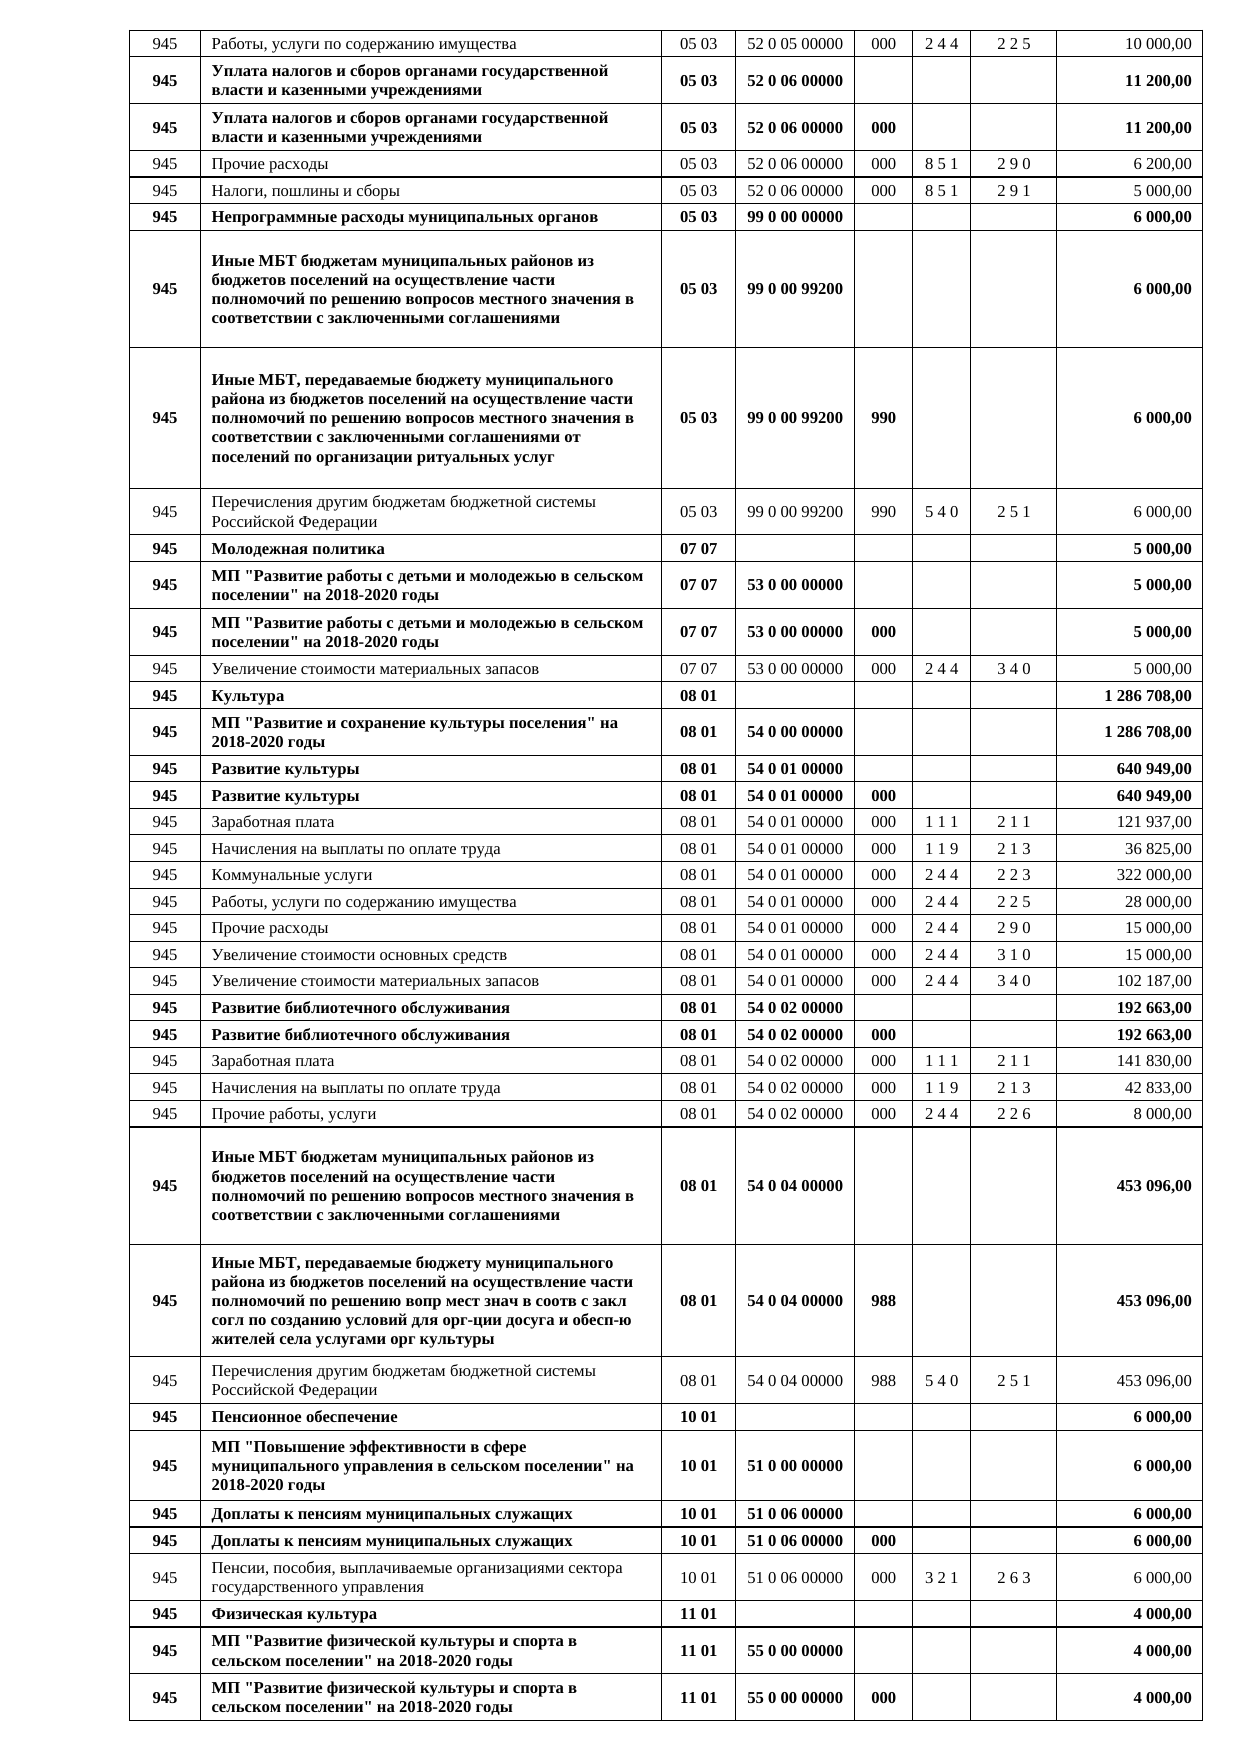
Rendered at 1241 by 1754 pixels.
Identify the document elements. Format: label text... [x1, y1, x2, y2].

table_cell Заработная плата [201, 809, 661, 834]
table_cell 2 2 3 [971, 862, 1056, 887]
table_cell 988 [855, 1357, 912, 1403]
table_cell Развитие культуры [201, 756, 661, 781]
table_cell 54 0 02 00000 [736, 995, 854, 1020]
table_cell 10 01 [662, 1404, 735, 1429]
table_cell Уплата налогов и сборов органами государственной власти и казенными учреждениями [201, 104, 661, 150]
table_cell 54 0 01 00000 [736, 782, 854, 808]
table_cell 05 03 [662, 178, 735, 203]
table_cell 53 0 00 00000 [736, 562, 854, 608]
table_cell 54 0 01 00000 [736, 835, 854, 861]
table_cell 945 [130, 656, 200, 681]
table_cell 08 01 [662, 889, 735, 914]
table_cell 05 03 [662, 31, 735, 56]
table_cell [913, 1501, 970, 1526]
table_cell 10 000,00 [1057, 31, 1202, 56]
table_cell 05 03 [662, 204, 735, 229]
table_cell 10 01 [662, 1431, 735, 1500]
table_cell [971, 1021, 1056, 1047]
table_cell 945 [130, 1404, 200, 1429]
table_cell 945 [130, 231, 200, 347]
table_cell [855, 1501, 912, 1526]
table_cell Молодежная политика [201, 535, 661, 561]
table_cell 2 1 1 [971, 809, 1056, 834]
table_cell 08 01 [662, 1021, 735, 1047]
table_cell 08 01 [662, 682, 735, 708]
table_cell 1 1 1 [913, 1048, 970, 1073]
table_cell 453 096,00 [1057, 1245, 1202, 1356]
table_cell [913, 782, 970, 808]
table_cell 08 01 [662, 1128, 735, 1244]
table_cell 000 [855, 178, 912, 203]
table_cell Заработная плата [201, 1048, 661, 1073]
table_cell [736, 1601, 854, 1626]
table_cell [971, 1431, 1056, 1500]
table_cell [913, 756, 970, 781]
table_cell 2 2 5 [971, 889, 1056, 914]
table_cell 000 [855, 1021, 912, 1047]
table_cell 08 01 [662, 1245, 735, 1356]
table_cell 322 000,00 [1057, 862, 1202, 887]
table_cell Перечисления другим бюджетам бюджетной системы Российской Федерации [201, 1357, 661, 1403]
table_cell 141 830,00 [1057, 1048, 1202, 1073]
table_cell 2 6 3 [971, 1554, 1056, 1600]
table_cell Непрограммные расходы муниципальных органов [201, 204, 661, 229]
table_cell 52 0 06 00000 [736, 178, 854, 203]
table_cell 5 4 0 [913, 1357, 970, 1403]
table_cell 8 5 1 [913, 151, 970, 176]
table_cell 2 9 0 [971, 151, 1056, 176]
table_cell 2 2 6 [971, 1101, 1056, 1126]
table_cell 53 0 00 00000 [736, 609, 854, 654]
table_cell 54 0 04 00000 [736, 1357, 854, 1403]
table_cell 2 4 4 [913, 968, 970, 994]
table_cell 54 0 02 00000 [736, 1021, 854, 1047]
table_cell [971, 682, 1056, 708]
table_cell 2 4 4 [913, 31, 970, 56]
table_cell [971, 756, 1056, 781]
table_cell 000 [855, 942, 912, 967]
table_cell 000 [855, 862, 912, 887]
table_cell 945 [130, 756, 200, 781]
table_cell [971, 1601, 1056, 1626]
table_cell 11 01 [662, 1628, 735, 1673]
table_cell 5 000,00 [1057, 656, 1202, 681]
table_cell Иные МБТ бюджетам муниципальных районов из бюджетов поселений на осуществление части полномочий по решению вопросов местного значения в соответствии с заключенными соглашениями [201, 1128, 661, 1244]
table_cell [913, 1404, 970, 1429]
table_cell [855, 1128, 912, 1244]
table_cell Работы, услуги по содержанию имущества [201, 31, 661, 56]
table_cell 15 000,00 [1057, 915, 1202, 941]
table_cell 990 [855, 489, 912, 534]
table_cell МП "Развитие и сохранение культуры поселения" на 2018-2020 годы [201, 709, 661, 754]
table_cell 54 0 02 00000 [736, 1048, 854, 1073]
table_cell 945 [130, 1074, 200, 1100]
table_cell 6 000,00 [1057, 204, 1202, 229]
table_cell [855, 562, 912, 608]
table_cell МП "Развитие физической культуры и спорта в сельском поселении" на 2018-2020 годы [201, 1674, 661, 1720]
table_cell Доплаты к пенсиям муниципальных служащих [201, 1528, 661, 1553]
table_cell 3 4 0 [971, 656, 1056, 681]
table_cell 3 2 1 [913, 1554, 970, 1600]
table_cell [855, 231, 912, 347]
table_cell 15 000,00 [1057, 942, 1202, 967]
table_cell 51 0 06 00000 [736, 1501, 854, 1526]
table_cell [971, 348, 1056, 487]
table_cell 121 937,00 [1057, 809, 1202, 834]
table_cell 10 01 [662, 1501, 735, 1526]
table_cell Уплата налогов и сборов органами государственной власти и казенными учреждениями [201, 57, 661, 103]
table_cell [913, 104, 970, 150]
table_cell [913, 1628, 970, 1673]
table_cell [736, 1404, 854, 1429]
table_cell 1 1 9 [913, 1074, 970, 1100]
table_cell 08 01 [662, 1048, 735, 1073]
table_cell [913, 1245, 970, 1356]
table_cell 000 [855, 1074, 912, 1100]
table_cell 000 [855, 809, 912, 834]
table_cell 2 9 0 [971, 915, 1056, 941]
table_cell 5 4 0 [913, 489, 970, 534]
table_cell 102 187,00 [1057, 968, 1202, 994]
table_cell [913, 1601, 970, 1626]
table_cell Пенсии, пособия, выплачиваемые организациями сектора государственного управления [201, 1554, 661, 1600]
table_cell 000 [855, 1048, 912, 1073]
table_cell 54 0 04 00000 [736, 1128, 854, 1244]
table_cell 945 [130, 348, 200, 487]
table_cell [855, 1404, 912, 1429]
table_cell Пенсионное обеспечение [201, 1404, 661, 1429]
table_cell 000 [855, 782, 912, 808]
table_cell 000 [855, 151, 912, 176]
table_cell 08 01 [662, 1357, 735, 1403]
table_cell 945 [130, 682, 200, 708]
table_cell 05 03 [662, 57, 735, 103]
table_cell 945 [130, 995, 200, 1020]
table_cell 2 5 1 [971, 489, 1056, 534]
table_cell Увеличение стоимости материальных запасов [201, 656, 661, 681]
table_cell [855, 1601, 912, 1626]
table_cell Перечисления другим бюджетам бюджетной системы Российской Федерации [201, 489, 661, 534]
table_cell [736, 535, 854, 561]
table_cell [913, 1431, 970, 1500]
table_cell 640 949,00 [1057, 782, 1202, 808]
table_cell 99 0 00 00000 [736, 204, 854, 229]
table_cell 2 9 1 [971, 178, 1056, 203]
table_cell 2 1 3 [971, 835, 1056, 861]
table_cell 5 000,00 [1057, 178, 1202, 203]
table_cell 945 [130, 1431, 200, 1500]
table_cell [971, 995, 1056, 1020]
table_cell [971, 57, 1056, 103]
table_cell 05 03 [662, 151, 735, 176]
table_cell [971, 782, 1056, 808]
table_cell 2 2 5 [971, 31, 1056, 56]
table_cell [971, 562, 1056, 608]
table_cell 5 000,00 [1057, 535, 1202, 561]
table_cell [855, 57, 912, 103]
table_cell [855, 535, 912, 561]
table_cell 08 01 [662, 782, 735, 808]
table_cell [913, 1021, 970, 1047]
table_cell 945 [130, 942, 200, 967]
table_cell Доплаты к пенсиям муниципальных служащих [201, 1501, 661, 1526]
table_cell 945 [130, 709, 200, 754]
table_cell 945 [130, 1357, 200, 1403]
table_cell 10 01 [662, 1528, 735, 1553]
table_cell 05 03 [662, 104, 735, 150]
table_cell МП "Развитие работы с детьми и молодежью в сельском поселении" на 2018-2020 годы [201, 562, 661, 608]
table_cell 52 0 06 00000 [736, 57, 854, 103]
table_cell Прочие расходы [201, 915, 661, 941]
table_cell 54 0 04 00000 [736, 1245, 854, 1356]
table_cell 54 0 01 00000 [736, 915, 854, 941]
table_cell 945 [130, 968, 200, 994]
table_cell 51 0 06 00000 [736, 1528, 854, 1553]
table_cell 945 [130, 562, 200, 608]
table_cell 28 000,00 [1057, 889, 1202, 914]
table_cell 1 1 9 [913, 835, 970, 861]
table_cell 6 000,00 [1057, 231, 1202, 347]
table_cell 11 01 [662, 1674, 735, 1720]
table_cell 42 833,00 [1057, 1074, 1202, 1100]
table_cell 08 01 [662, 1074, 735, 1100]
table_cell 945 [130, 889, 200, 914]
table_cell 3 1 0 [971, 942, 1056, 967]
table_cell 6 000,00 [1057, 489, 1202, 534]
table_cell 08 01 [662, 756, 735, 781]
table_cell [855, 682, 912, 708]
table_cell 4 000,00 [1057, 1601, 1202, 1626]
table_cell 54 0 01 00000 [736, 889, 854, 914]
table_cell [736, 682, 854, 708]
table_cell 945 [130, 151, 200, 176]
table_cell 945 [130, 31, 200, 56]
table_cell 945 [130, 1628, 200, 1673]
table_cell 1 1 1 [913, 809, 970, 834]
table_cell 51 0 00 00000 [736, 1431, 854, 1500]
table_cell 945 [130, 1554, 200, 1600]
table_cell 07 07 [662, 609, 735, 654]
table_cell [913, 609, 970, 654]
table_cell 5 000,00 [1057, 562, 1202, 608]
table_cell 945 [130, 1021, 200, 1047]
table_cell 945 [130, 1601, 200, 1626]
table_cell [971, 1528, 1056, 1553]
table_cell 54 0 01 00000 [736, 968, 854, 994]
table_cell 192 663,00 [1057, 995, 1202, 1020]
table_cell 000 [855, 835, 912, 861]
table_cell [855, 709, 912, 754]
table_cell [913, 1528, 970, 1553]
table_cell 99 0 00 99200 [736, 231, 854, 347]
table_cell [913, 231, 970, 347]
table_cell 08 01 [662, 915, 735, 941]
table_cell [855, 756, 912, 781]
table_cell [971, 709, 1056, 754]
table_cell 990 [855, 348, 912, 487]
table_cell 5 000,00 [1057, 609, 1202, 654]
table_cell 945 [130, 809, 200, 834]
table_cell [913, 535, 970, 561]
table_cell [971, 1628, 1056, 1673]
table_cell [913, 348, 970, 487]
table_cell [913, 995, 970, 1020]
table_cell 6 000,00 [1057, 1528, 1202, 1553]
table_cell 11 200,00 [1057, 57, 1202, 103]
table_cell [913, 1128, 970, 1244]
table_cell 08 01 [662, 862, 735, 887]
table_cell 52 0 06 00000 [736, 151, 854, 176]
table_cell 945 [130, 1245, 200, 1356]
table_cell Прочие работы, услуги [201, 1101, 661, 1126]
table_cell 2 1 1 [971, 1048, 1056, 1073]
table_cell 945 [130, 1101, 200, 1126]
table_cell Развитие библиотечного обслуживания [201, 995, 661, 1020]
table_cell 99 0 00 99200 [736, 348, 854, 487]
table_cell 945 [130, 1674, 200, 1720]
table_cell 945 [130, 1528, 200, 1553]
table_cell 192 663,00 [1057, 1021, 1202, 1047]
table_cell 945 [130, 862, 200, 887]
table_cell Начисления на выплаты по оплате труда [201, 1074, 661, 1100]
table_cell 945 [130, 57, 200, 103]
table_cell 51 0 06 00000 [736, 1554, 854, 1600]
table_cell Развитие культуры [201, 782, 661, 808]
table_cell 8 5 1 [913, 178, 970, 203]
table_cell 945 [130, 1128, 200, 1244]
table_cell 000 [855, 1101, 912, 1126]
table_cell 55 0 00 00000 [736, 1674, 854, 1720]
table_cell 945 [130, 178, 200, 203]
table_cell 2 4 4 [913, 942, 970, 967]
table_cell 945 [130, 835, 200, 861]
table_cell 2 4 4 [913, 862, 970, 887]
table_cell 54 0 01 00000 [736, 942, 854, 967]
table_cell 945 [130, 489, 200, 534]
table_cell 05 03 [662, 231, 735, 347]
table_cell Работы, услуги по содержанию имущества [201, 889, 661, 914]
table_cell 54 0 01 00000 [736, 862, 854, 887]
table_cell МП "Повышение эффективности в сфере муниципального управления в сельском поселении" на 2018-2020 годы [201, 1431, 661, 1500]
table_cell Культура [201, 682, 661, 708]
table_cell 000 [855, 656, 912, 681]
table_cell 08 01 [662, 709, 735, 754]
table_cell 6 000,00 [1057, 348, 1202, 487]
table_cell [855, 1628, 912, 1673]
table_cell [971, 1128, 1056, 1244]
table_cell 08 01 [662, 835, 735, 861]
table_cell 453 096,00 [1057, 1128, 1202, 1244]
table_cell 08 01 [662, 942, 735, 967]
table_cell Коммунальные услуги [201, 862, 661, 887]
table_cell 4 000,00 [1057, 1674, 1202, 1720]
table_cell [971, 1245, 1056, 1356]
table_cell [971, 104, 1056, 150]
table_cell 2 5 1 [971, 1357, 1056, 1403]
table_cell [971, 204, 1056, 229]
table_cell 11 01 [662, 1601, 735, 1626]
table_cell 000 [855, 889, 912, 914]
table_cell 8 000,00 [1057, 1101, 1202, 1126]
table_cell 53 0 00 00000 [736, 656, 854, 681]
table_cell 36 825,00 [1057, 835, 1202, 861]
table_cell Развитие библиотечного обслуживания [201, 1021, 661, 1047]
table_cell [913, 204, 970, 229]
table_cell 000 [855, 1674, 912, 1720]
table_cell 11 200,00 [1057, 104, 1202, 150]
table_cell 07 07 [662, 562, 735, 608]
table_cell [971, 1674, 1056, 1720]
table_cell 000 [855, 104, 912, 150]
table_cell [855, 1431, 912, 1500]
table_cell 988 [855, 1245, 912, 1356]
table_cell 54 0 02 00000 [736, 1101, 854, 1126]
table_cell 4 000,00 [1057, 1628, 1202, 1673]
table_cell 07 07 [662, 656, 735, 681]
table_cell 52 0 05 00000 [736, 31, 854, 56]
table_cell 05 03 [662, 348, 735, 487]
table_cell 2 4 4 [913, 656, 970, 681]
table_cell 945 [130, 1048, 200, 1073]
table_cell [971, 1501, 1056, 1526]
table_cell 000 [855, 609, 912, 654]
table_cell 08 01 [662, 809, 735, 834]
table_cell Прочие расходы [201, 151, 661, 176]
table_cell [971, 535, 1056, 561]
table_cell 54 0 01 00000 [736, 809, 854, 834]
table_cell 1 286 708,00 [1057, 682, 1202, 708]
table_cell [913, 57, 970, 103]
table_cell 54 0 02 00000 [736, 1074, 854, 1100]
table_cell 945 [130, 535, 200, 561]
table_cell 945 [130, 204, 200, 229]
table_cell 6 000,00 [1057, 1554, 1202, 1600]
table_cell МП "Развитие работы с детьми и молодежью в сельском поселении" на 2018-2020 годы [201, 609, 661, 654]
table_cell Начисления на выплаты по оплате труда [201, 835, 661, 861]
table_cell 6 000,00 [1057, 1431, 1202, 1500]
table_cell [913, 709, 970, 754]
table_cell 08 01 [662, 968, 735, 994]
table_cell 6 200,00 [1057, 151, 1202, 176]
table_cell 2 4 4 [913, 889, 970, 914]
table_cell Иные МБТ, передаваемые бюджету муниципального района из бюджетов поселений на осуществление части полномочий по решению вопр мест знач в соотв с закл согл по созданию условий для орг-ции досуга и обесп-ю жителей села услугами орг культуры [201, 1245, 661, 1356]
table_cell 945 [130, 782, 200, 808]
table_cell 945 [130, 609, 200, 654]
table_cell 55 0 00 00000 [736, 1628, 854, 1673]
table_cell 08 01 [662, 1101, 735, 1126]
table_cell 05 03 [662, 489, 735, 534]
table_cell [913, 1674, 970, 1720]
table_cell [971, 231, 1056, 347]
table_cell Физическая культура [201, 1601, 661, 1626]
table_cell 2 4 4 [913, 915, 970, 941]
table_cell [855, 995, 912, 1020]
table_cell 945 [130, 1501, 200, 1526]
table_cell [913, 682, 970, 708]
table_cell 08 01 [662, 995, 735, 1020]
table_cell Налоги, пошлины и сборы [201, 178, 661, 203]
table_cell 000 [855, 31, 912, 56]
table_cell Увеличение стоимости основных средств [201, 942, 661, 967]
table_cell 54 0 00 00000 [736, 709, 854, 754]
table_cell 453 096,00 [1057, 1357, 1202, 1403]
table_cell 1 286 708,00 [1057, 709, 1202, 754]
table_cell 945 [130, 915, 200, 941]
table_cell [855, 204, 912, 229]
table_cell 54 0 01 00000 [736, 756, 854, 781]
table_cell 640 949,00 [1057, 756, 1202, 781]
table_cell [971, 609, 1056, 654]
table_cell 000 [855, 1554, 912, 1600]
table_cell Увеличение стоимости материальных запасов [201, 968, 661, 994]
table_cell [971, 1404, 1056, 1429]
table_cell 3 4 0 [971, 968, 1056, 994]
table_cell Иные МБТ бюджетам муниципальных районов из бюджетов поселений на осуществление части полномочий по решению вопросов местного значения в соответствии с заключенными соглашениями [201, 231, 661, 347]
table_cell 945 [130, 104, 200, 150]
table_cell 10 01 [662, 1554, 735, 1600]
table_cell 07 07 [662, 535, 735, 561]
table_cell 000 [855, 1528, 912, 1553]
table_cell Иные МБТ, передаваемые бюджету муниципального района из бюджетов поселений на осуществление части полномочий по решению вопросов местного значения в соответствии с заключенными соглашениями от поселений по организации ритуальных услуг [201, 348, 661, 487]
table_cell 6 000,00 [1057, 1404, 1202, 1429]
table_cell 2 4 4 [913, 1101, 970, 1126]
table_cell 52 0 06 00000 [736, 104, 854, 150]
table_cell 6 000,00 [1057, 1501, 1202, 1526]
table_cell [913, 562, 970, 608]
table_cell 99 0 00 99200 [736, 489, 854, 534]
table_cell МП "Развитие физической культуры и спорта в сельском поселении" на 2018-2020 годы [201, 1628, 661, 1673]
table_cell 2 1 3 [971, 1074, 1056, 1100]
table_cell 000 [855, 968, 912, 994]
table_cell 000 [855, 915, 912, 941]
